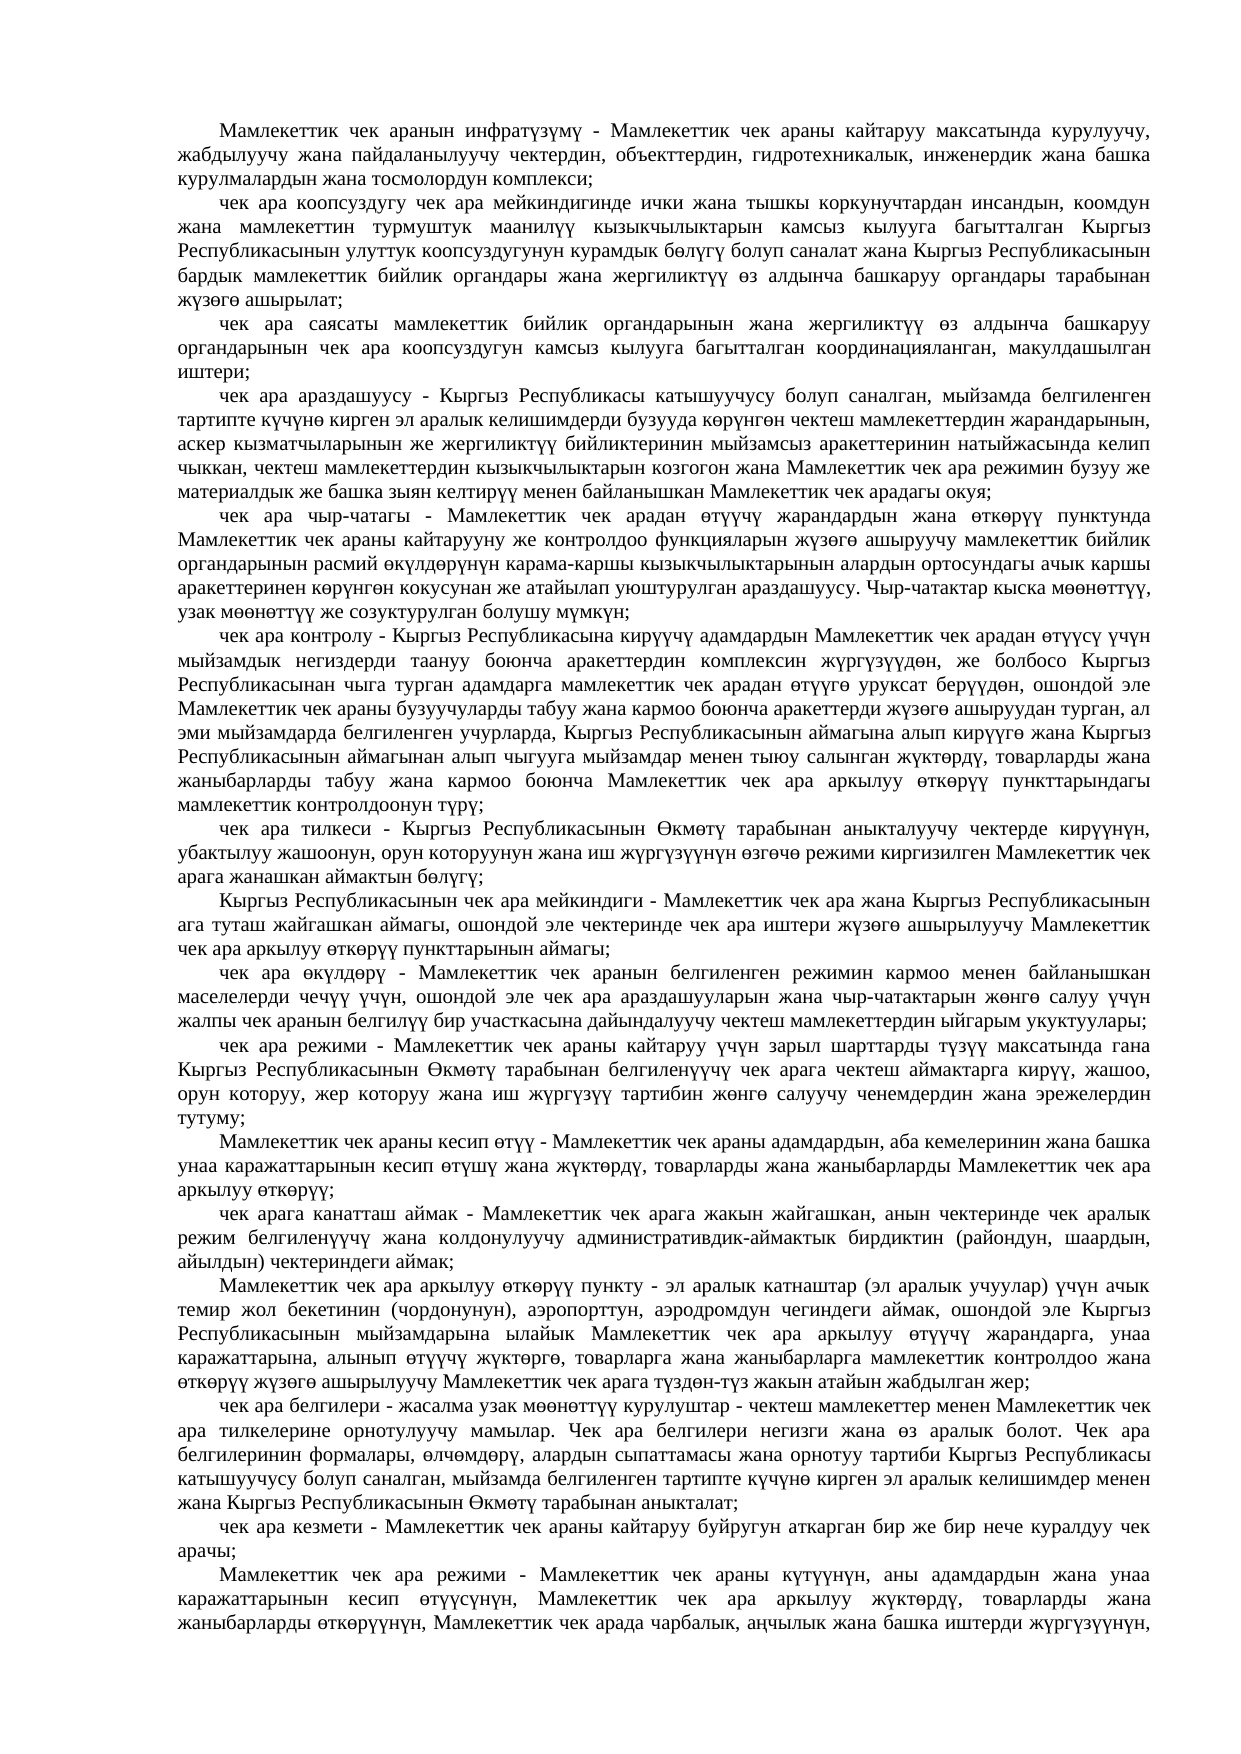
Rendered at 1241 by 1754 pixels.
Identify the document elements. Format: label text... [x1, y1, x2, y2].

text чек ара кезмети - Мамлекеттик чек араны кайтаруу буйругун аткарган бир же бир нече куралдуу чек арачы; [177, 1514, 1152, 1562]
text чек ара белгилери - жасалма узак мөөнөттүү курулуштар - чектеш мамлекеттер менен Мамлекеттик чек ара тилкелерине орнотулуучу мамылар. Чек ара белгилери негизги жана өз аралык болот. Чек ара белгилеринин формалары, өлчөмдөрү, алардын сыпаттамасы жана орнотуу тартиби Кыргыз Республикасы катышуучусу болуп саналган, мыйзамда белгиленген тартипте күчүнө кирген эл аралык келишимдер менен жана Кыргыз Республикасынын Өкмөтү тарабынан аныкталат; [177, 1393, 1152, 1514]
text Мамлекеттик чек араны кесип өтүү - Мамлекеттик чек араны адамдардын, аба кемелеринин жана башка унаа каражаттарынын кесип өтүшү жана жүктөрдү, товарларды жана жаныбарларды Мамлекеттик чек ара аркылуу өткөрүү; [177, 1129, 1152, 1201]
text чек ара контролу - Кыргыз Республикасына кирүүчү адамдардын Мамлекеттик чек арадан өтүүсү үчүн мыйзамдык негиздерди таануу боюнча аракеттердин комплексин жүргүзүүдөн, же болбосо Кыргыз Республикасынан чыга турган адамдарга мамлекеттик чек арадан өтүүгө уруксат берүүдөн, ошондой эле Мамлекеттик чек араны бузуучуларды табуу жана кармоо боюнча аракеттерди жүзөгө ашыруудан турган, ал эми мыйзамдарда белгиленген учурларда, Кыргыз Республикасынын аймагына алып кирүүгө жана Кыргыз Республикасынын аймагынан алып чыгууга мыйзамдар менен тыюу салынган жүктөрдү, товарларды жана жаныбарларды табуу жана кармоо боюнча Мамлекеттик чек ара аркылуу өткөрүү пункттарындагы мамлекеттик контролдоонун түрү; [177, 623, 1152, 816]
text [177, 1562, 1152, 1634]
text Мамлекеттик чек ара аркылуу өткөрүү пункту - эл аралык катнаштар (эл аралык учуулар) үчүн ачык темир жол бекетинин (чордонунун), аэропорттун, аэродромдун чегиндеги аймак, ошондой эле Кыргыз Республикасынын мыйзамдарына ылайык Мамлекеттик чек ара аркылуу өтүүчү жарандарга, унаа каражаттарына, алынып өтүүчү жүктөргө, товарларга жана жаныбарларга мамлекеттик контролдоо жана өткөрүү жүзөгө ашырылуучу Мамлекеттик чек арага түздөн-түз жакын атайын жабдылган жер; [177, 1273, 1152, 1393]
text чек ара өкүлдөрү - Мамлекеттик чек аранын белгиленген режимин кармоо менен байланышкан маселелерди чечүү үчүн, ошондой эле чек ара араздашууларын жана чыр-чатактарын жөнгө салуу үчүн жалпы чек аранын белгилүү бир участкасына дайындалуучу чектеш мамлекеттердин ыйгарым укуктуулары; [177, 960, 1152, 1032]
text чек ара тилкеси - Кыргыз Республикасынын Өкмөтү тарабынан аныкталуучу чектерде кирүүнүн, убактылуу жашоонун, орун которуунун жана иш жүргүзүүнүн өзгөчө режими киргизилген Мамлекеттик чек арага жанашкан аймактын бөлүгү; [177, 816, 1152, 888]
text чек ара араздашуусу - Кыргыз Республикасы катышуучусу болуп саналган, мыйзамда белгиленген тартипте күчүнө кирген эл аралык келишимдерди бузууда көрүнгөн чектеш мамлекеттердин жарандарынын, аскер кызматчыларынын же жергиликтүү бийликтеринин мыйзамсыз аракеттеринин натыйжасында келип чыккан, чектеш мамлекеттердин кызыкчылыктарын козгогон жана Мамлекеттик чек ара режимин бузуу же материалдык же башка зыян келтирүү менен байланышкан Мамлекеттик чек арадагы окуя; [177, 383, 1152, 503]
text чек ара режими - Мамлекеттик чек араны кайтаруу үчүн зарыл шарттарды түзүү максатында гана Кыргыз Республикасынын Өкмөтү тарабынан белгиленүүчү чек арага чектеш аймактарга кирүү, жашоо, орун которуу, жер которуу жана иш жүргүзүү тартибин жөнгө салуучу ченемдердин жана эрежелердин тутуму; [177, 1032, 1152, 1129]
text чек ара саясаты мамлекеттик бийлик органдарынын жана жергиликтүү өз алдынча башкаруу органдарынын чек ара коопсуздугун камсыз кылууга багытталган координацияланган, макулдашылган иштери; [177, 311, 1152, 383]
text Мамлекеттик чек аранын инфратүзүмү - Мамлекеттик чек араны кайтаруу максатында курулуучу, жабдылуучу жана пайдаланылуучу чектердин, объекттердин, гидротехникалык, инженердик жана башка курулмалардын жана тосмолордун комплекси; [177, 118, 1152, 190]
text чек арага канатташ аймак - Мамлекеттик чек арага жакын жайгашкан, анын чектеринде чек аралык режим белгиленүүчү жана колдонулуучу административдик-аймактык бирдиктин (райондун, шаардын, айылдын) чектериндеги аймак; [177, 1201, 1152, 1273]
text Кыргыз Республикасынын чек ара мейкиндиги - Мамлекеттик чек ара жана Кыргыз Республикасынын ага туташ жайгашкан аймагы, ошондой эле чектеринде чек ара иштери жүзөгө ашырылуучу Мамлекеттик чек ара аркылуу өткөрүү пункттарынын аймагы; [177, 888, 1152, 960]
text чек ара чыр-чатагы - Мамлекеттик чек арадан өтүүчү жарандардын жана өткөрүү пунктунда Мамлекеттик чек араны кайтарууну же контролдоо функцияларын жүзөгө ашыруучу мамлекеттик бийлик органдарынын расмий өкүлдөрүнүн карама-каршы кызыкчылыктарынын алардын ортосундагы ачык каршы аракеттеринен көрүнгөн кокусунан же атайылап уюштурулган араздашуусу. Чыр-чатактар кыска мөөнөттүү, узак мөөнөттүү же созуктурулган болушу мүмкүн; [177, 503, 1152, 623]
text чек ара коопсуздугу чек ара мейкиндигинде ички жана тышкы коркунучтардан инсандын, коомдун жана мамлекеттин турмуштук маанилүү кызыкчылыктарын камсыз кылууга багытталган Кыргыз Республикасынын улуттук коопсуздугунун курамдык бөлүгү болуп саналат жана Кыргыз Республикасынын бардык мамлекеттик бийлик органдары жана жергиликтүү өз алдынча башкаруу органдары тарабынан жүзөгө ашырылат; [177, 190, 1152, 311]
